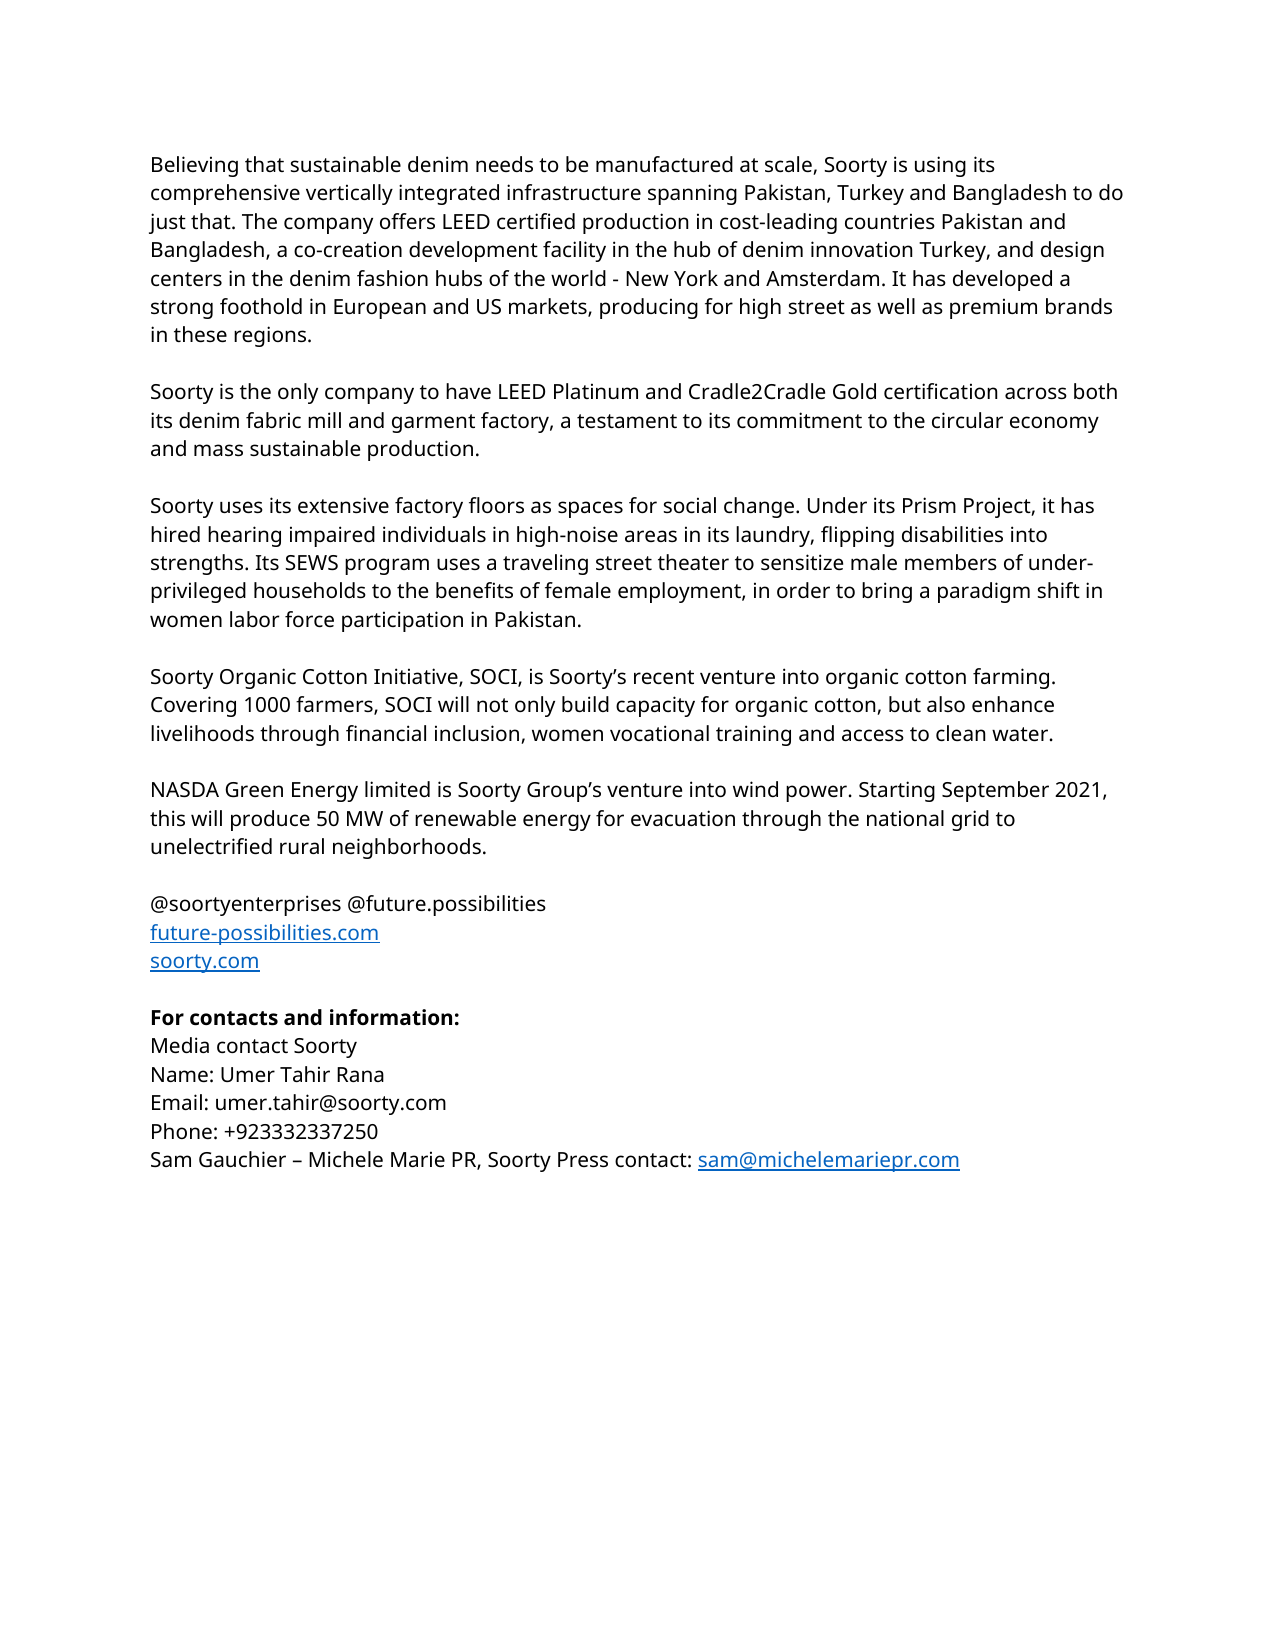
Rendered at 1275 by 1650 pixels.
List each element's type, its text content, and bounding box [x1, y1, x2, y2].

text Media contact Soorty [150, 1032, 1125, 1060]
text Soorty Organic Cotton Initiative, SOCI, is Soorty’s recent venture into organic cotton farming. Covering 1000 farmers, SOCI will not only build capacity for organic cotton, but also enhance livelihoods through financial inclusion, women vocational training and access to clean water. [150, 662, 1125, 747]
text Soorty is the only company to have LEED Platinum and Cradle2Cradle Gold certification across both its denim fabric mill and garment factory, a testament to its commitment to the circular economy and mass sustainable production. [150, 377, 1125, 463]
text Name: Umer Tahir Rana [150, 1060, 1125, 1088]
text NASDA Green Energy limited is Soorty Group’s venture into wind power. Starting September 2021, this will produce 50 MW of renewable energy for evacuation through the national grid to unelectrified rural neighborhoods. [150, 776, 1125, 861]
text For contacts and information: [150, 1003, 1125, 1032]
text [150, 150, 1125, 349]
text Soorty uses its extensive factory floors as spaces for social change. Under its Prism Project, it has hired hearing impaired individuals in high-noise areas in its laundry, flipping disabilities into strengths. Its SEWS program uses a traveling street theater to sensitize male members of under-privileged households to the benefits of female employment, in order to bring a paradigm shift in women labor force participation in Pakistan. [150, 491, 1125, 633]
text @soortyenterprises @future.possibilities future-possibilities.com soorty.com [150, 889, 1125, 975]
text Sam Gauchier – Michele Marie PR, Soorty Press contact: sam@michelemariepr.com [150, 1145, 1125, 1174]
text Phone: +923332337250 [150, 1117, 1125, 1145]
text Email: umer.tahir@soorty.com [150, 1088, 1125, 1117]
